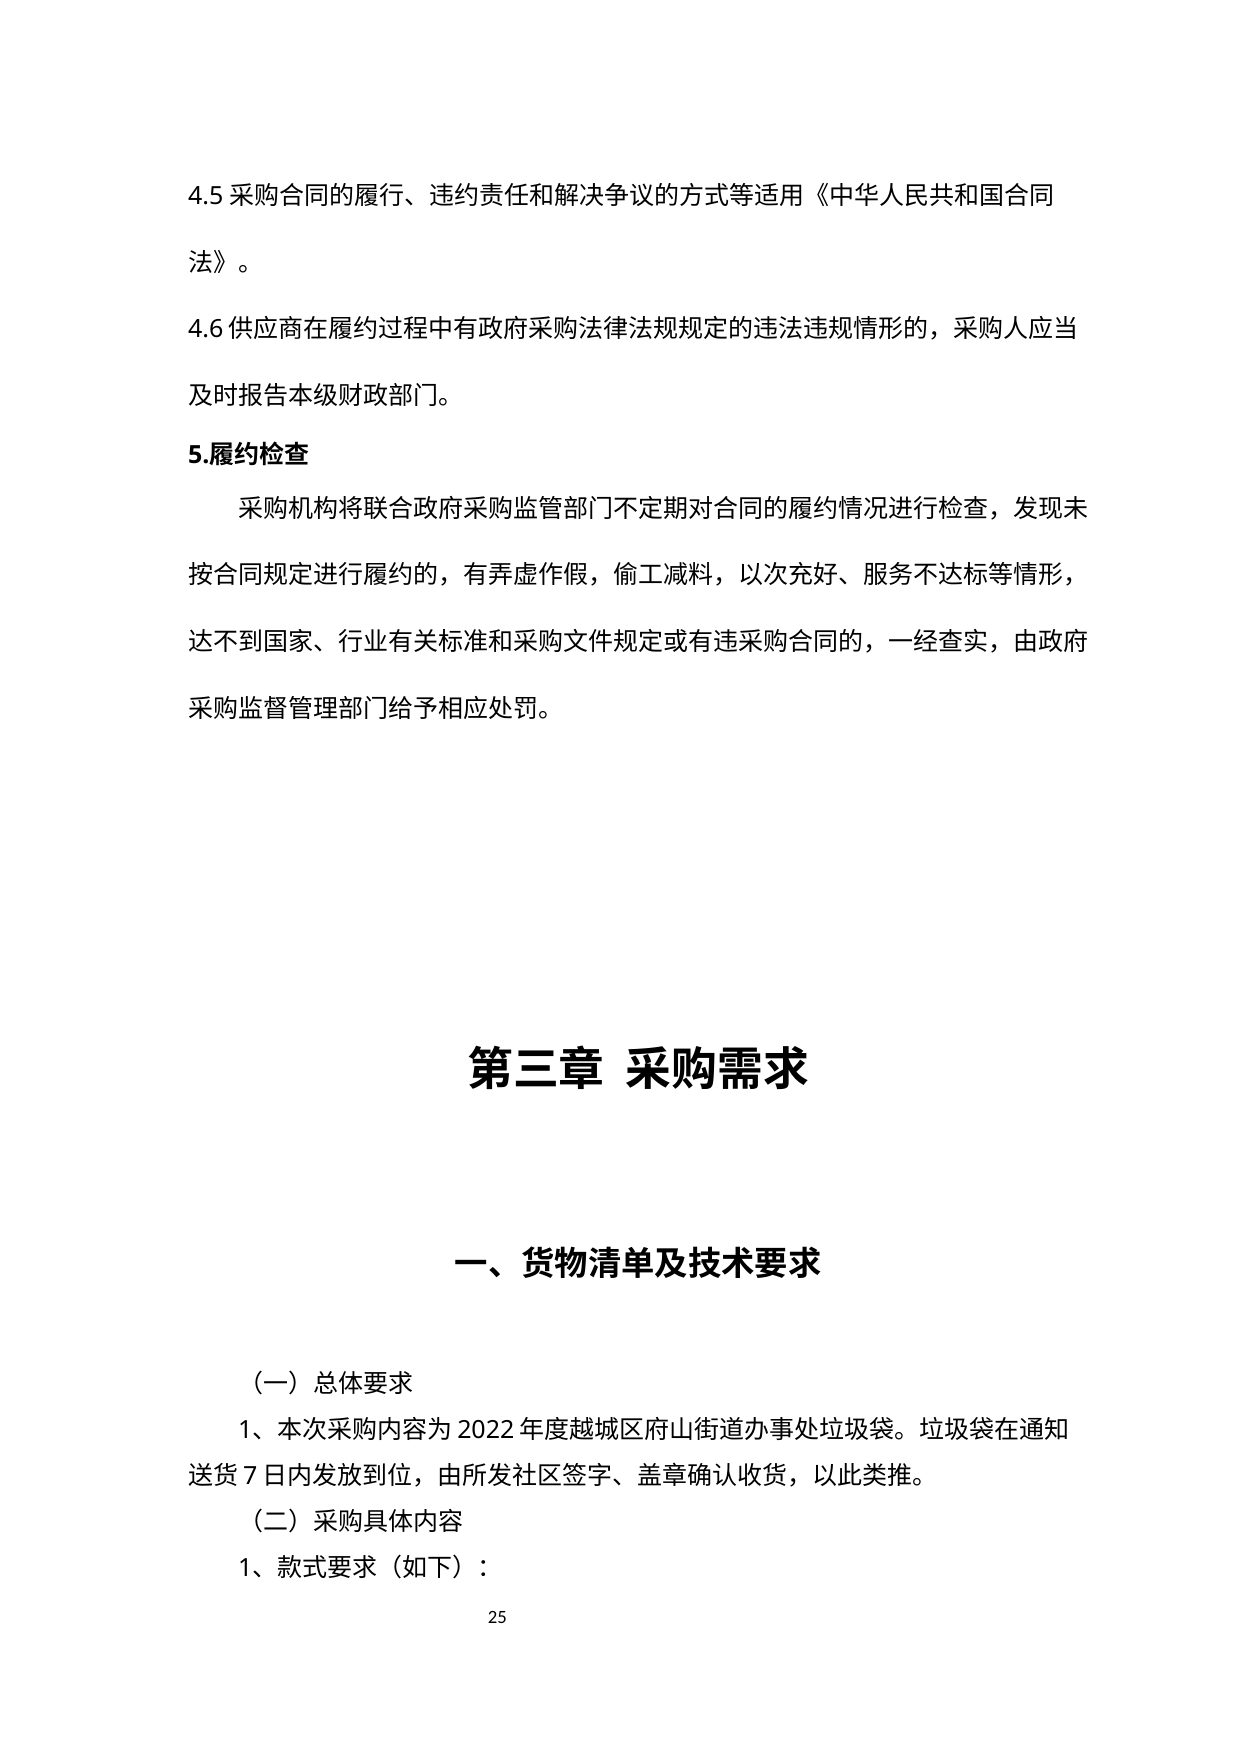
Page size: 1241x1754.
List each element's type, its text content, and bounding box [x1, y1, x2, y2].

text 4.6供应商在履约过程中有政府采购法律法规规定的违法违规情形的，采购人应当及时报告本级财政部门。 [188, 294, 1088, 427]
text 采购机构将联合政府采购监管部门不定期对合同的履约情况进行检查，发现未按合同规定进行履约的，有弄虚作假，偷工减料，以次充好、服务不达标等情形，达不到国家、行业有关标准和采购文件规定或有违采购合同的，一经查实，由政府采购监督管理部门给予相应处罚。 [188, 473, 1088, 739]
text 5.履约检查 [188, 427, 1088, 473]
text （二）采购具体内容 [188, 1493, 1088, 1539]
text 1、本次采购内容为2022年度越城区府山街道办事处垃圾袋。垃圾袋在通知送货7日内发放到位，由所发社区签字、盖章确认收货，以此类推。 [188, 1402, 1088, 1493]
text 1、款式要求（如下）： [188, 1539, 1088, 1585]
subtitle 第三章 采购需求 [188, 1033, 1088, 1099]
text （一）总体要求 [188, 1356, 1088, 1402]
subtitle 一、货物清单及技术要求 [188, 1227, 1088, 1294]
text 4.5 采购合同的履行、违约责任和解决争议的方式等适用《中华人民共和国合同法》。 [188, 160, 1088, 294]
